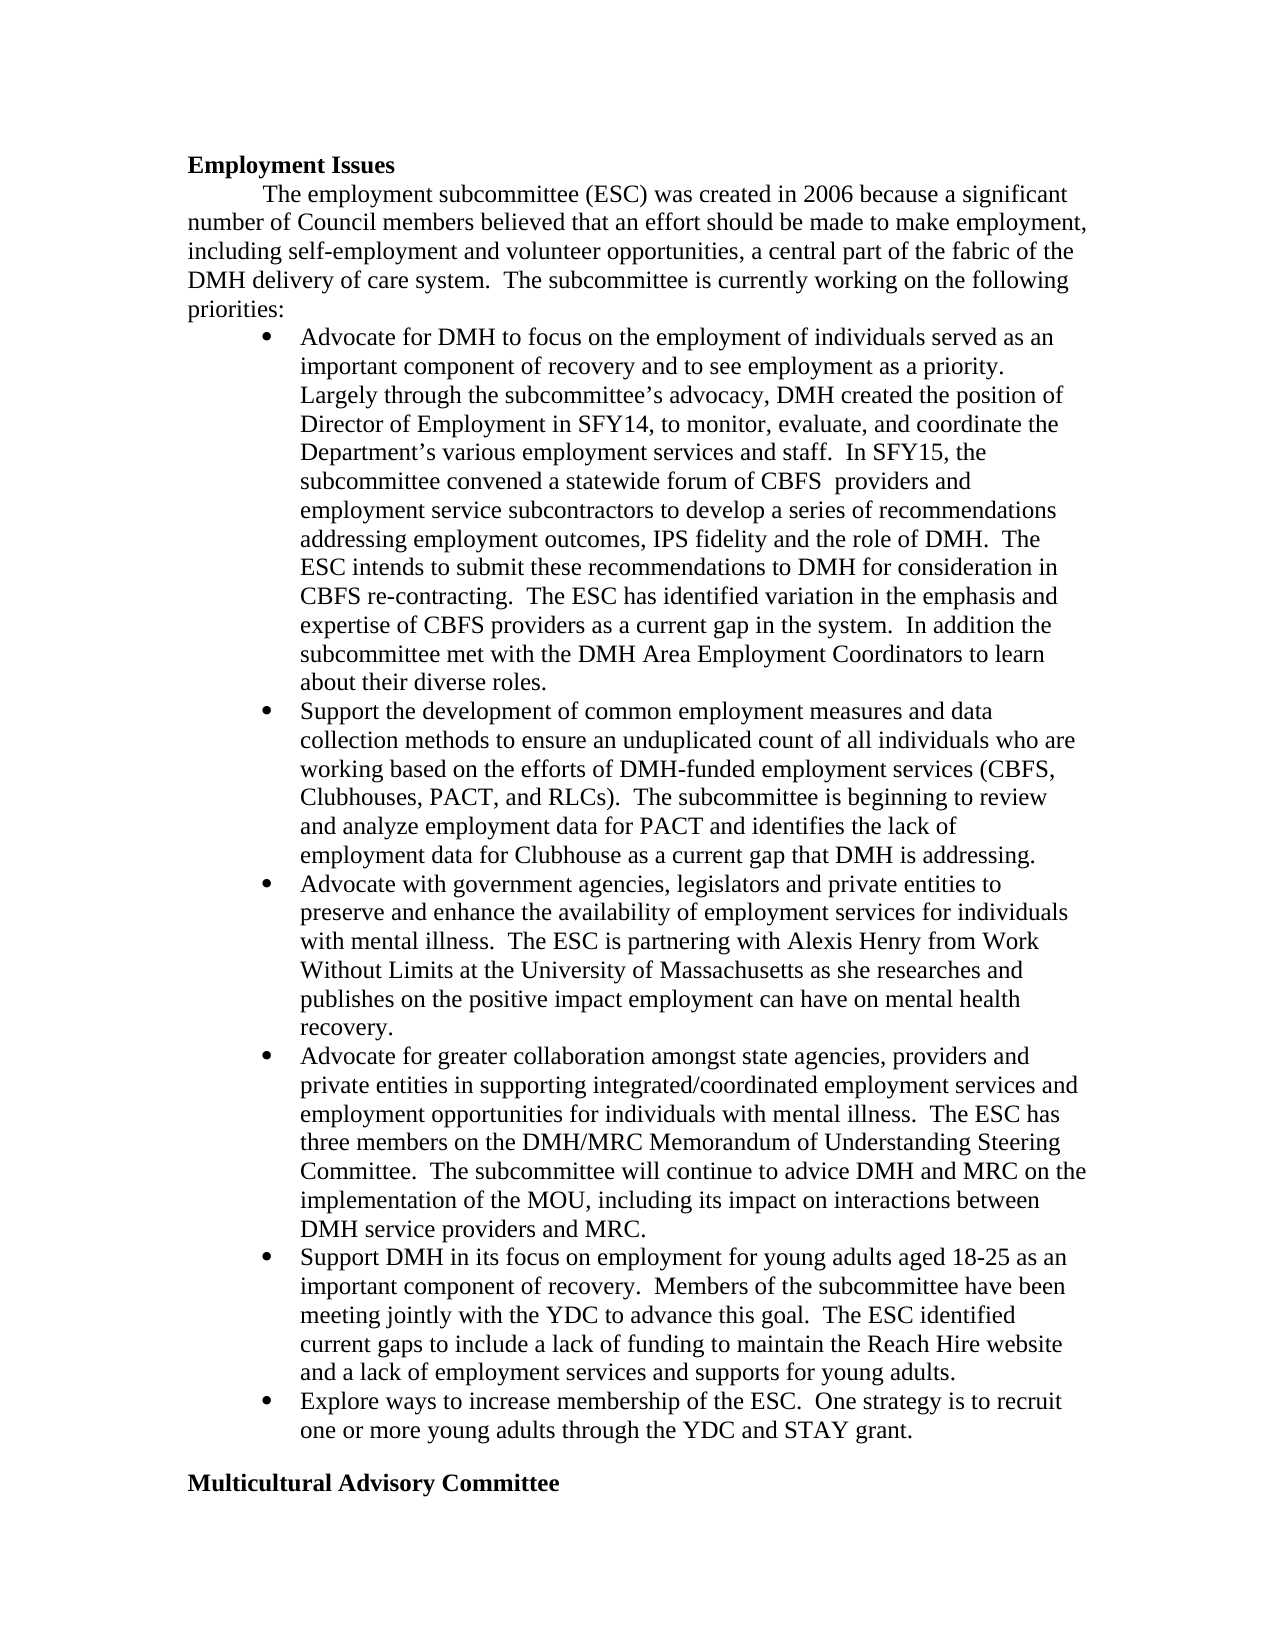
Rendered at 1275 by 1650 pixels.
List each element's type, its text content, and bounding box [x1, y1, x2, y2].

list Advocate for greater collaboration amongst state agencies, providers and private entities in supporting integrated/coordinated employment services and employment opportunities for individuals with mental illness. The ESC has three members on the DMH/MRC Memorandum of Understanding Steering Committee. The subcommittee will continue to advice DMH and MRC on the implementation of the MOU, including its impact on interactions between DMH service providers and MRC. [262, 1041, 1087, 1242]
text The employment subcommittee (ESC) was created in 2006 because a significant number of Council members believed that an effort should be made to make employment, including self-employment and volunteer opportunities, a central part of the fabric of the DMH delivery of care system. The subcommittee is currently working on the following priorities: [187, 179, 1087, 322]
list Advocate with government agencies, legislators and private entities to preserve and enhance the availability of employment services for individuals with mental illness. The ESC is partnering with Alexis Henry from Work Without Limits at the University of Massachusetts as she researches and publishes on the positive impact employment can have on mental health recovery. [262, 869, 1087, 1041]
text Employment Issues [187, 150, 1087, 179]
list Advocate for DMH to focus on the employment of individuals served as an important component of recovery and to see employment as a priority. Largely through the subcommittee’s advocacy, DMH created the position of Director of Employment in SFY14, to monitor, evaluate, and coordinate the Department’s various employment services and staff. In SFY15, the subcommittee convened a statewide forum of CBFS providers and employment service subcontractors to develop a series of recommendations addressing employment outcomes, IPS fidelity and the role of DMH. The ESC intends to submit these recommendations to DMH for consideration in CBFS re-contracting. The ESC has identified variation in the emphasis and expertise of CBFS providers as a current gap in the system. In addition the subcommittee met with the DMH Area Employment Coordinators to learn about their diverse roles. [262, 322, 1087, 696]
list Support DMH in its focus on employment for young adults aged 18-25 as an important component of recovery. Members of the subcommittee have been meeting jointly with the YDC to advance this goal. The ESC identified current gaps to include a lack of funding to maintain the Reach Hire website and a lack of employment services and supports for young adults. [262, 1242, 1087, 1386]
list Support the development of common employment measures and data collection methods to ensure an unduplicated count of all individuals who are working based on the efforts of DMH-funded employment services (CBFS, Clubhouses, PACT, and RLCs). The subcommittee is beginning to review and analyze employment data for PACT and identifies the lack of employment data for Clubhouse as a current gap that DMH is addressing. [262, 696, 1087, 869]
text Multicultural Advisory Committee [187, 1468, 1087, 1497]
list Explore ways to increase membership of the ESC. One strategy is to recruit one or more young adults through the YDC and STAY grant. [262, 1386, 1087, 1444]
